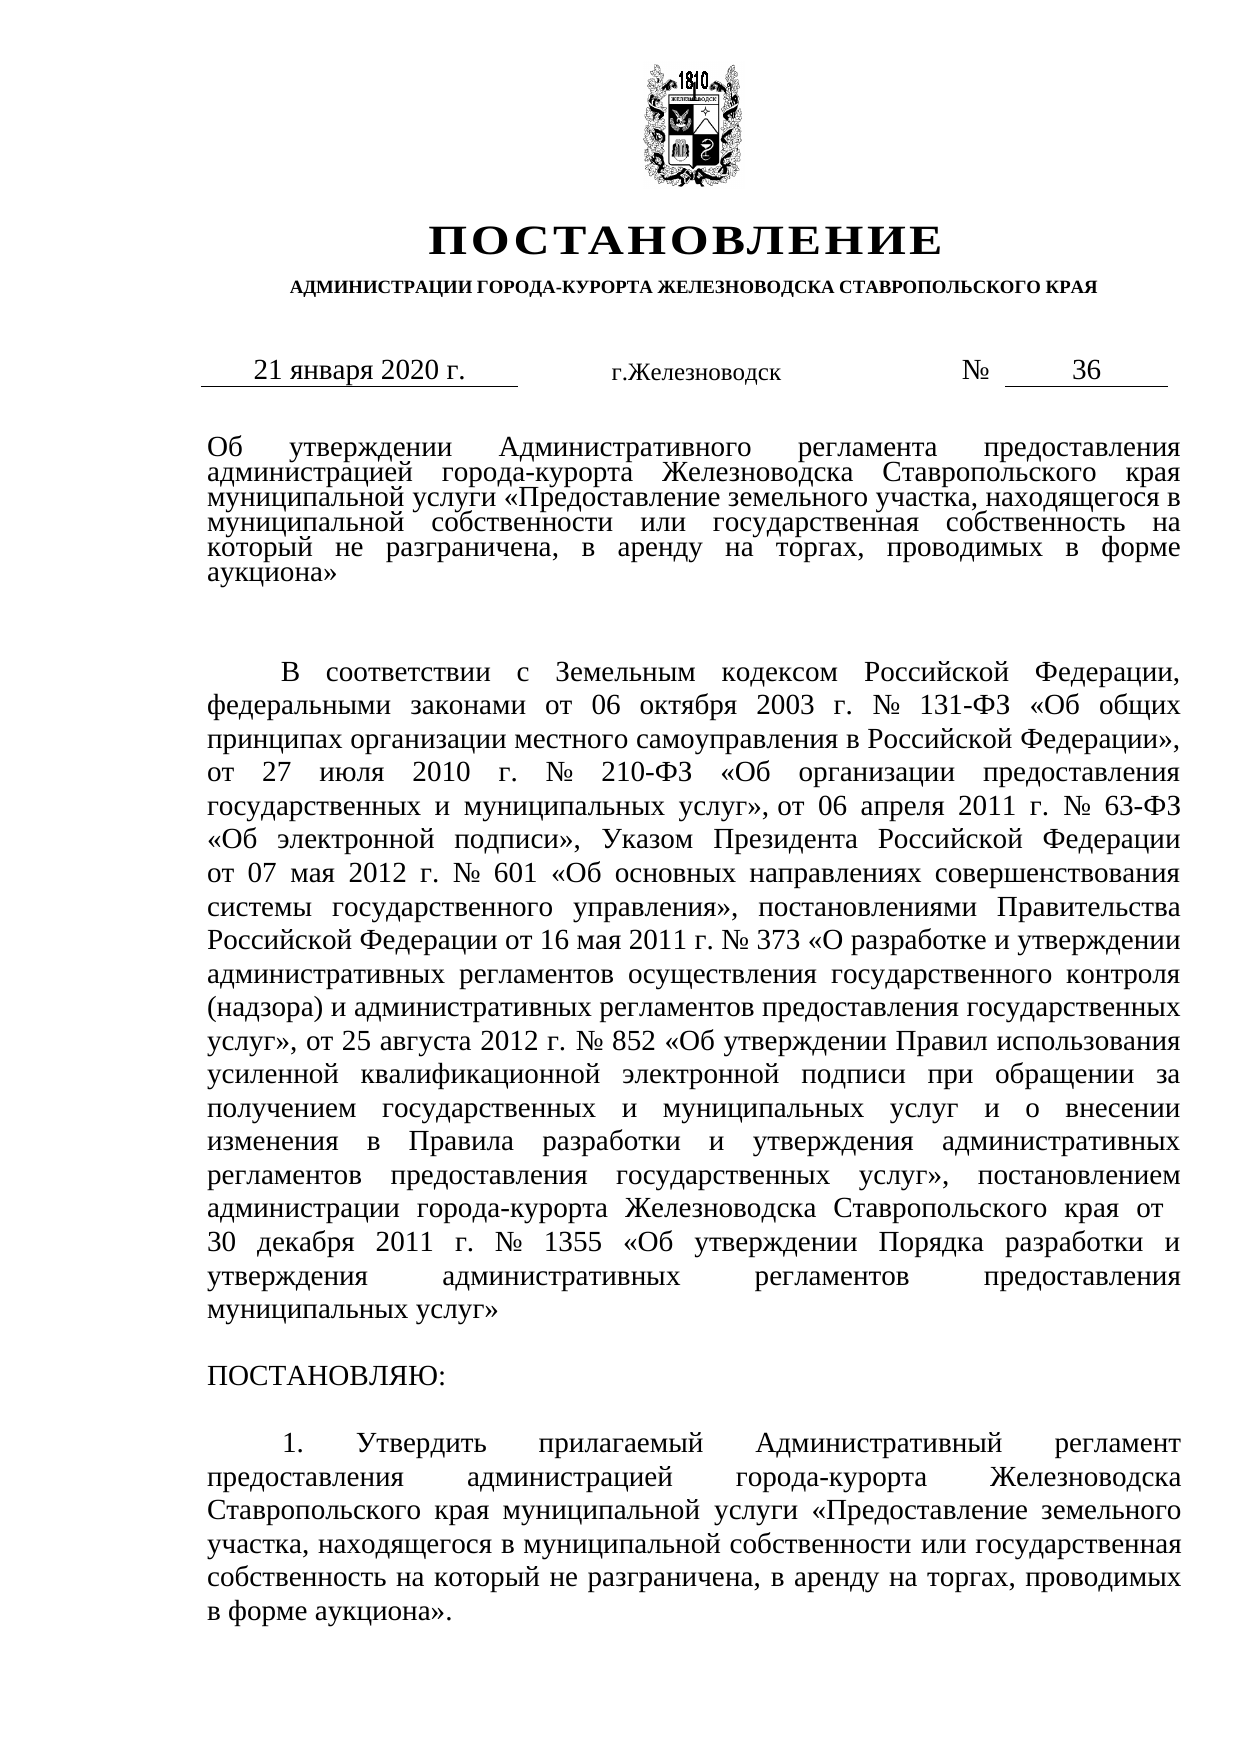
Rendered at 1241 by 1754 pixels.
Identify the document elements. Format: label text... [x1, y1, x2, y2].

text администрации города-КУРОРТА железноводска ставропольского края [207, 276, 1181, 297]
title Об утверждении Административного регламента предоставления администрацией города-курорта Железноводска Ставропольского края муниципальной услуги «Предоставление земельного участка, находящегося в муниципальной собственности или государственная собственность на который не разграничена, в аренду на торгах, проводимых в форме аукциона» [207, 437, 1181, 587]
table_header 36 [1005, 352, 1168, 386]
text 1. Утвердить прилагаемый Административный регламент предоставления администрацией города-курорта Железноводска Ставропольского края муниципальной услуги «Предоставление земельного участка, находящегося в муниципальной собственности или государственная собственность на который не разграничена, в аренду на торгах, проводимых в форме аукциона». [207, 1425, 1182, 1627]
table_header г.Железноводск [518, 352, 946, 386]
subtitle ПОСТАНОВЛЕНИЕ [354, 215, 1181, 263]
picture [643, 61, 745, 189]
text ПОСТАНОВЛЯЮ: [207, 1358, 1181, 1392]
text В соответствии с Земельным кодексом Российской Федерации, федеральными законами от 06 октября 2003 г. № 131-ФЗ «Об общих принципах организации местного самоуправления в Российской Федерации», от 27 июля 2010 г. № 210-ФЗ «Об организации предоставления государственных и муниципальных услуг», от 06 апреля 2011 г. № 63-ФЗ «Об электронной подписи», Указом Президента Российской Федерации от 07 мая 2012 г. № 601 «Об основных направлениях совершенствования системы государственного управления», постановлениями Правительства Российской Федерации от 16 мая 2011 г. № 373 «О разработке и утверждении административных регламентов осуществления государственного контроля (надзора) и административных регламентов предоставления государственных услуг», от 25 августа 2012 г. № 852 «Об утверждении Правил использования усиленной квалификационной электронной подписи при обращении за получением государственных и муниципальных услуг и о внесении изменения в Правила разработки и утверждения административных регламентов предоставления государственных услуг», постановлением администрации города-курорта Железноводска Ставропольского края от 30 декабря 2011 г. № 1355 «Об утверждении Порядка разработки и утверждения административных регламентов предоставления муниципальных услуг» [207, 654, 1181, 1325]
table_header № [946, 352, 1005, 386]
table_header 21 января 2020 г. [201, 352, 518, 386]
